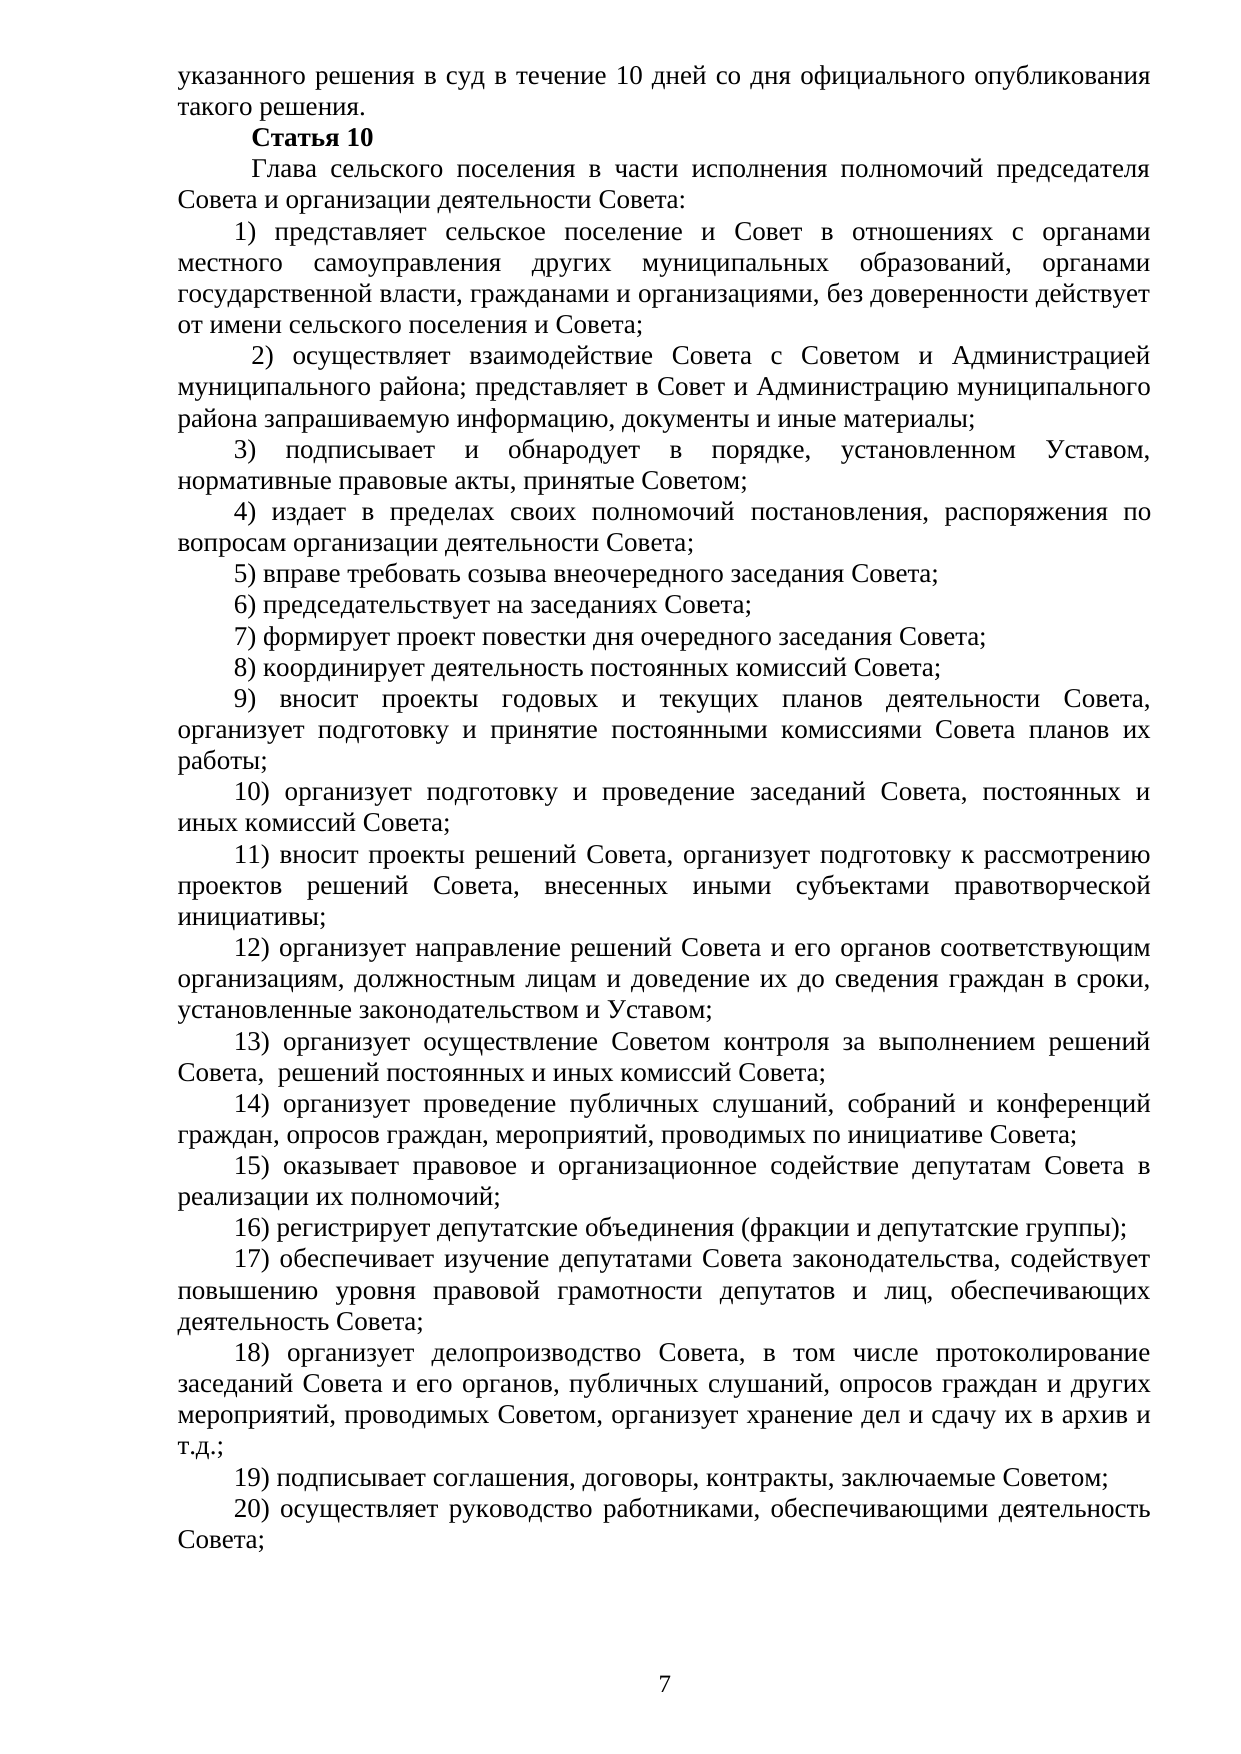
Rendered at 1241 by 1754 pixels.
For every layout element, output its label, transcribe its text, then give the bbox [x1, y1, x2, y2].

text 18) организует делопроизводство Совета, в том числе протоколирование заседаний Совета и его органов, публичных слушаний, опросов граждан и других мероприятий, проводимых Советом, организует хранение дел и сдачу их в архив и т.д.; [177, 1336, 1152, 1461]
text 5) вправе требовать созыва внеочередного заседания Совета; [177, 557, 1152, 588]
text 4) издает в пределах своих полномочий постановления, распоряжения по вопросам организации деятельности Совета; [177, 495, 1152, 557]
text 19) подписывает соглашения, договоры, контракты, заключаемые Советом; [177, 1461, 1152, 1492]
text 6) председательствует на заседаниях Совета; [177, 588, 1152, 620]
text 14) организует проведение публичных слушаний, собраний и конференций граждан, опросов граждан, мероприятий, проводимых по инициативе Совета; [177, 1087, 1152, 1149]
text 11) вносит проекты решений Совета, организует подготовку к рассмотрению проектов решений Совета, внесенных иными субъектами правотворческой инициативы; [177, 838, 1152, 931]
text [177, 59, 1152, 121]
text 20) осуществляет руководство работниками, обеспечивающими деятельность Совета; [177, 1492, 1152, 1554]
text 13) организует осуществление Советом контроля за выполнением решений Совета, решений постоянных и иных комиссий Совета; [177, 1024, 1152, 1087]
text 8) координирует деятельность постоянных комиссий Совета; [177, 651, 1152, 682]
text 7) формирует проект повестки дня очередного заседания Совета; [177, 620, 1152, 651]
text 9) вносит проекты годовых и текущих планов деятельности Совета, организует подготовку и принятие постоянными комиссиями Совета планов их работы; [177, 682, 1152, 775]
text 1) представляет сельское поселение и Совет в отношениях с органами местного самоуправления других муниципальных образований, органами государственной власти, гражданами и организациями, без доверенности действует от имени сельского поселения и Совета; [177, 215, 1152, 339]
text Статья 10 [177, 121, 1152, 152]
text 2) осуществляет взаимодействие Совета с Советом и Администрацией муниципального района; представляет в Совет и Администрацию муниципального района запрашиваемую информацию, документы и иные материалы; [177, 339, 1152, 433]
text 16) регистрирует депутатские объединения (фракции и депутатские группы); [177, 1211, 1152, 1243]
text 12) организует направление решений Совета и его органов соответствующим организациям, должностным лицам и доведение их до сведения граждан в сроки, установленные законодательством и Уставом; [177, 931, 1152, 1024]
text Глава сельского поселения в части исполнения полномочий председателя Совета и организации деятельности Совета: [177, 152, 1152, 215]
text 10) организует подготовку и проведение заседаний Совета, постоянных и иных комиссий Совета; [177, 775, 1152, 838]
text 15) оказывает правовое и организационное содействие депутатам Совета в реализации их полномочий; [177, 1149, 1152, 1211]
text 3) подписывает и обнародует в порядке, установленном Уставом, нормативные правовые акты, принятые Советом; [177, 433, 1152, 495]
text 17) обеспечивает изучение депутатами Совета законодательства, содействует повышению уровня правовой грамотности депутатов и лиц, обеспечивающих деятельность Совета; [177, 1243, 1152, 1336]
